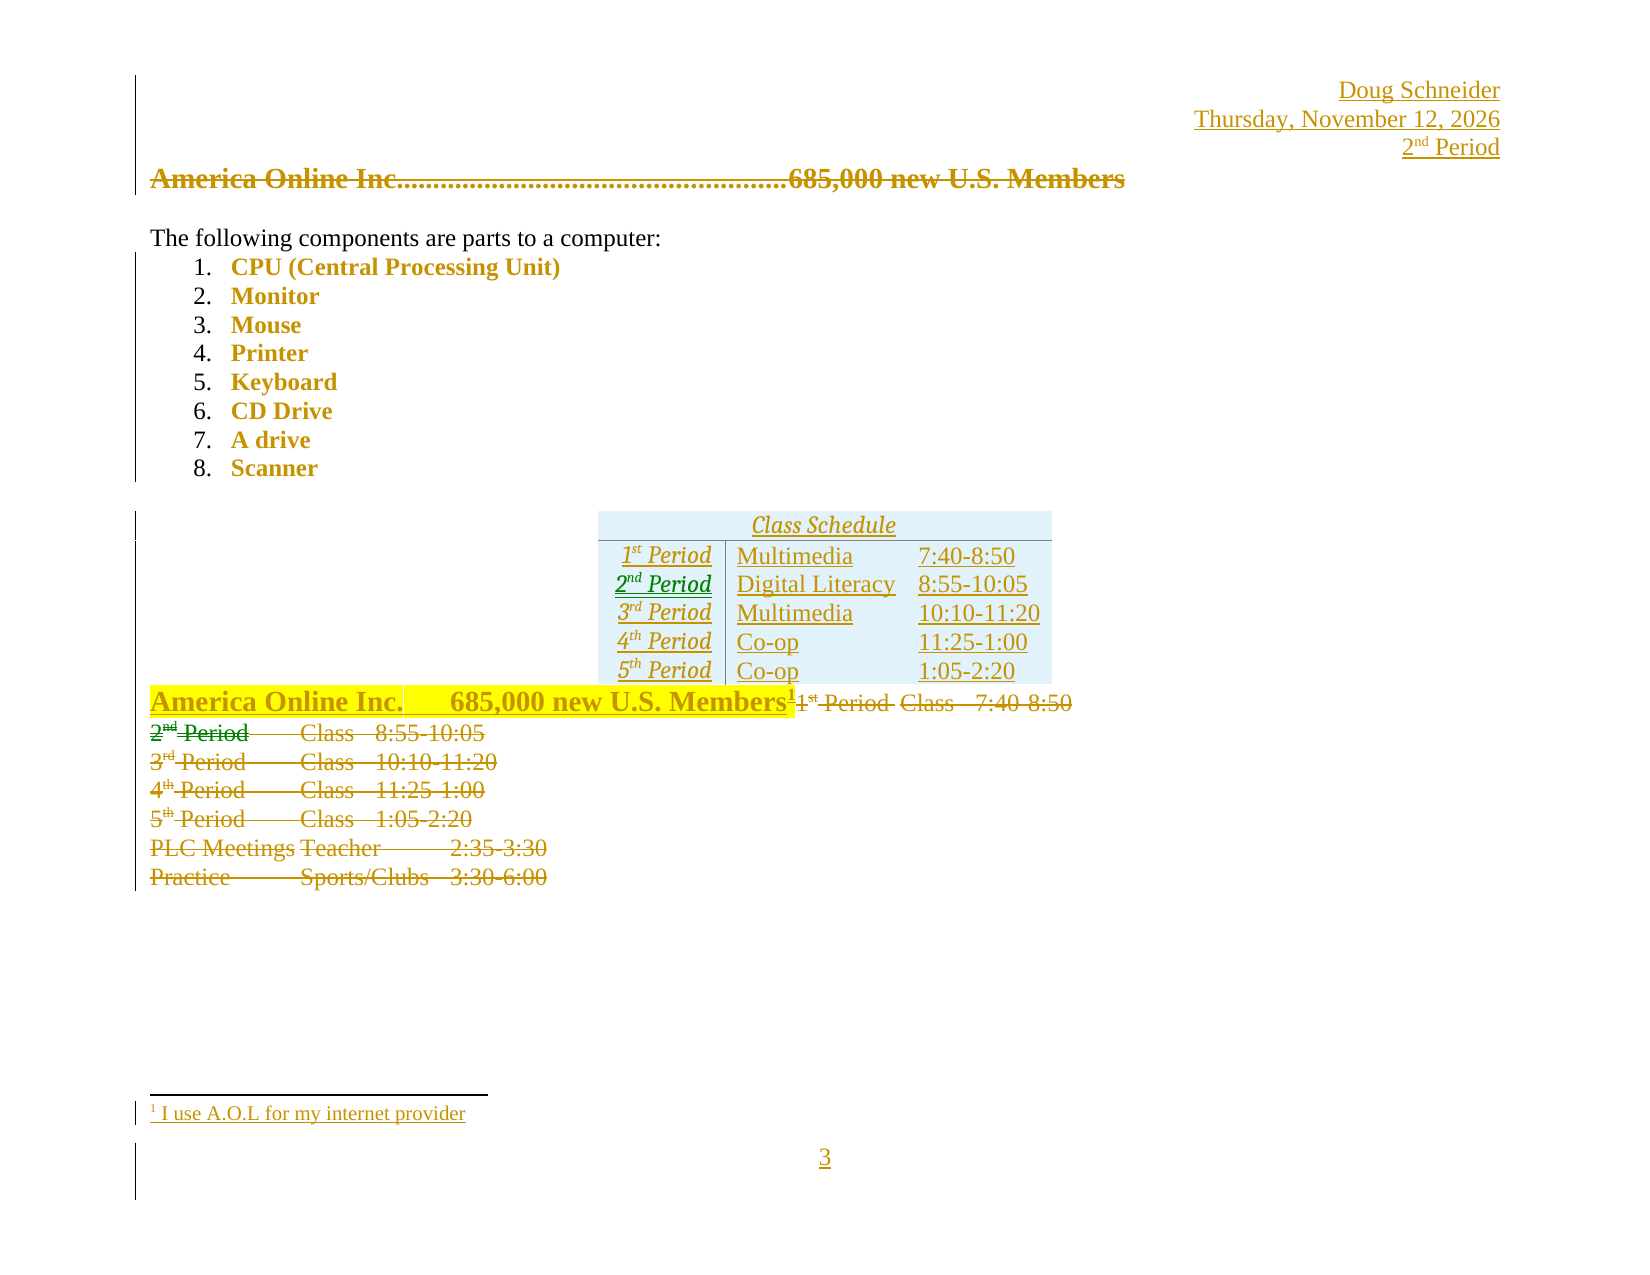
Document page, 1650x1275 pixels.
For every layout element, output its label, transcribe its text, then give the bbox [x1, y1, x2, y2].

list CD Drive [193, 396, 1500, 425]
list Mouse [193, 310, 1500, 338]
list Printer [193, 338, 1500, 367]
list A drive [193, 425, 1500, 453]
list Scanner [193, 453, 1500, 482]
list Monitor [193, 281, 1500, 310]
text The following components are parts to a computer: [150, 223, 1500, 252]
list Keyboard [193, 367, 1500, 396]
list CPU (Central Processing Unit) [193, 252, 1500, 281]
